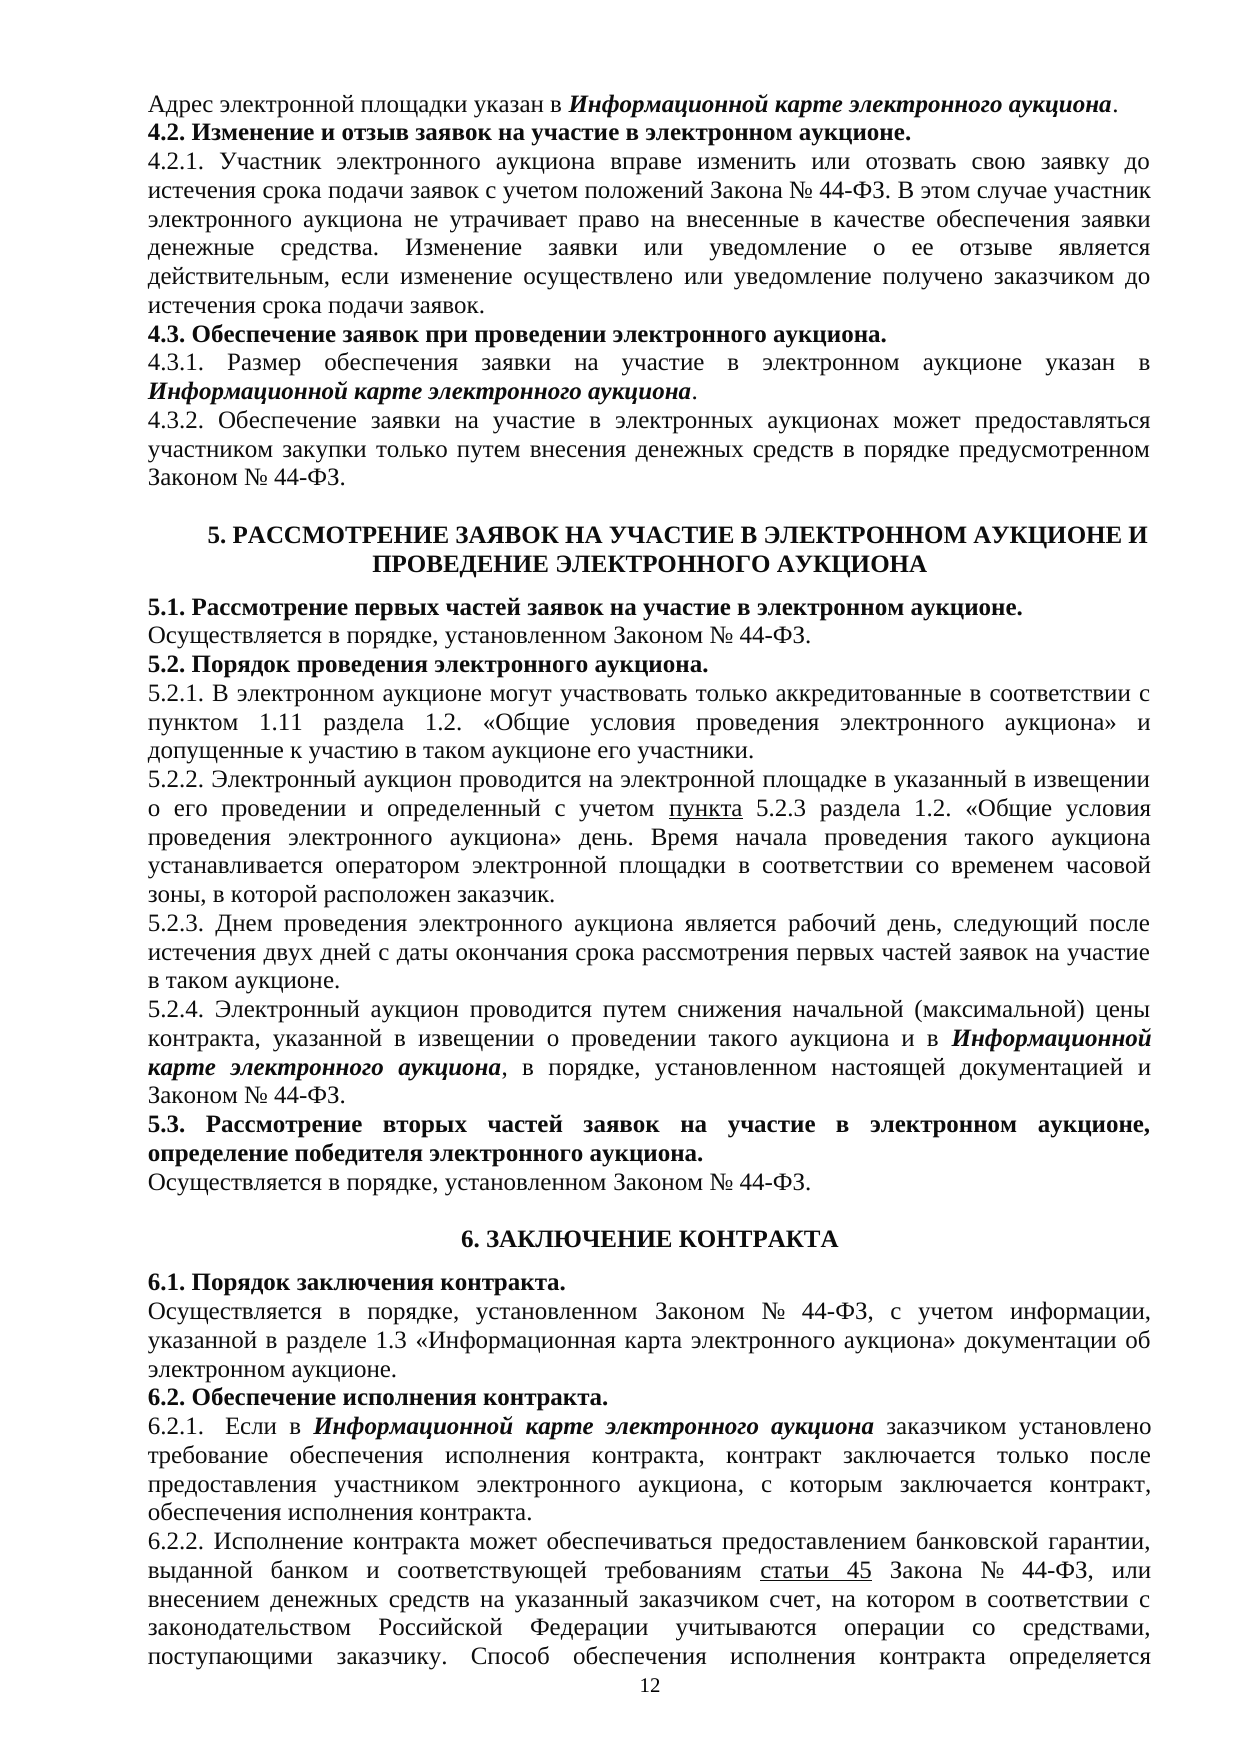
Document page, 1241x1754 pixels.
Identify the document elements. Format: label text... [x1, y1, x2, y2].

text 4.3.1. Размер обеспечения заявки на участие в электронном аукционе указан в Информационной карте электронного аукциона. [148, 347, 1152, 405]
text 6.1. Порядок заключения контракта. [148, 1267, 1152, 1296]
text 6.2. Обеспечение исполнения контракта. [148, 1382, 1152, 1411]
text 5.2. Порядок проведения электронного аукциона. [148, 649, 1152, 678]
text Осуществляется в порядке, установленном Законом № 44-ФЗ. [148, 1167, 1152, 1196]
text Осуществляется в порядке, установленном Законом № 44-ФЗ. [148, 621, 1152, 649]
text 5.2.2. Электронный аукцион проводится на электронной площадке в указанный в извещении о его проведении и определенный с учетом пункта 5.2.3 раздела 1.2. «Общие условия проведения электронного аукциона» день. Время начала проведения такого аукциона устанавливается оператором электронной площадки в соответствии со временем часовой зоны, в которой расположен заказчик. [148, 764, 1152, 908]
text 4.2.1. Участник электронного аукциона вправе изменить или отозвать свою заявку до истечения срока подачи заявок с учетом положений Закона № 44-ФЗ. В этом случае участник электронного аукциона не утрачивает право на внесенные в качестве обеспечения заявки денежные средства. Изменение заявки или уведомление о ее отзыве является действительным, если изменение осуществлено или уведомление получено заказчиком до истечения срока подачи заявок. [148, 146, 1152, 319]
text 5.3. Рассмотрение вторых частей заявок на участие в электронном аукционе, определение победителя электронного аукциона. [148, 1109, 1152, 1167]
text 6. ЗАКЛЮЧЕНИЕ КОНТРАКТА [148, 1224, 1152, 1253]
text 5.2.4. Электронный аукцион проводится путем снижения начальной (максимальной) цены контракта, указанной в извещении о проведении такого аукциона и в Информационной карте электронного аукциона, в порядке, установленном настоящей документацией и Законом № 44-ФЗ. [148, 994, 1152, 1109]
text 5.2.1. В электронном аукционе могут участвовать только аккредитованные в соответствии с пунктом 1.11 раздела 1.2. «Общие условия проведения электронного аукциона» и допущенные к участию в таком аукционе его участники. [148, 678, 1152, 764]
text 6.2.1. Если в Информационной карте электронного аукциона заказчиком установлено требование обеспечения исполнения контракта, контракт заключается только после предоставления участником электронного аукциона, с которым заключается контракт, обеспечения исполнения контракта. [148, 1411, 1152, 1526]
text 5.1. Рассмотрение первых частей заявок на участие в электронном аукционе. [148, 592, 1152, 621]
text 4.3.2. Обеспечение заявки на участие в электронных аукционах может предоставляться участником закупки только путем внесения денежных средств в порядке предусмотренном Законом № 44-ФЗ. [148, 405, 1152, 491]
text Осуществляется в порядке, установленном Законом № 44-ФЗ, с учетом информации, указанной в разделе 1.3 «Информационная карта электронного аукциона» документации об электронном аукционе. [148, 1296, 1152, 1382]
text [148, 1526, 1152, 1670]
text 5.2.3. Днем проведения электронного аукциона является рабочий день, следующий после истечения двух дней с даты окончания срока рассмотрения первых частей заявок на участие в таком аукционе. [148, 908, 1152, 994]
text Адрес электронной площадки указан в Информационной карте электронного аукциона. [148, 89, 1152, 117]
text 5. РАССМОТРЕНИЕ ЗАЯВОК НА УЧАСТИЕ В ЭЛЕКТРОННОМ АУКЦИОНЕ И ПРОВЕДЕНИЕ ЭЛЕКТРОННОГО АУКЦИОНА [148, 520, 1152, 577]
text 4.3. Обеспечение заявок при проведении электронного аукциона. [148, 319, 1152, 347]
text 4.2. Изменение и отзыв заявок на участие в электронном аукционе. [148, 117, 1152, 146]
